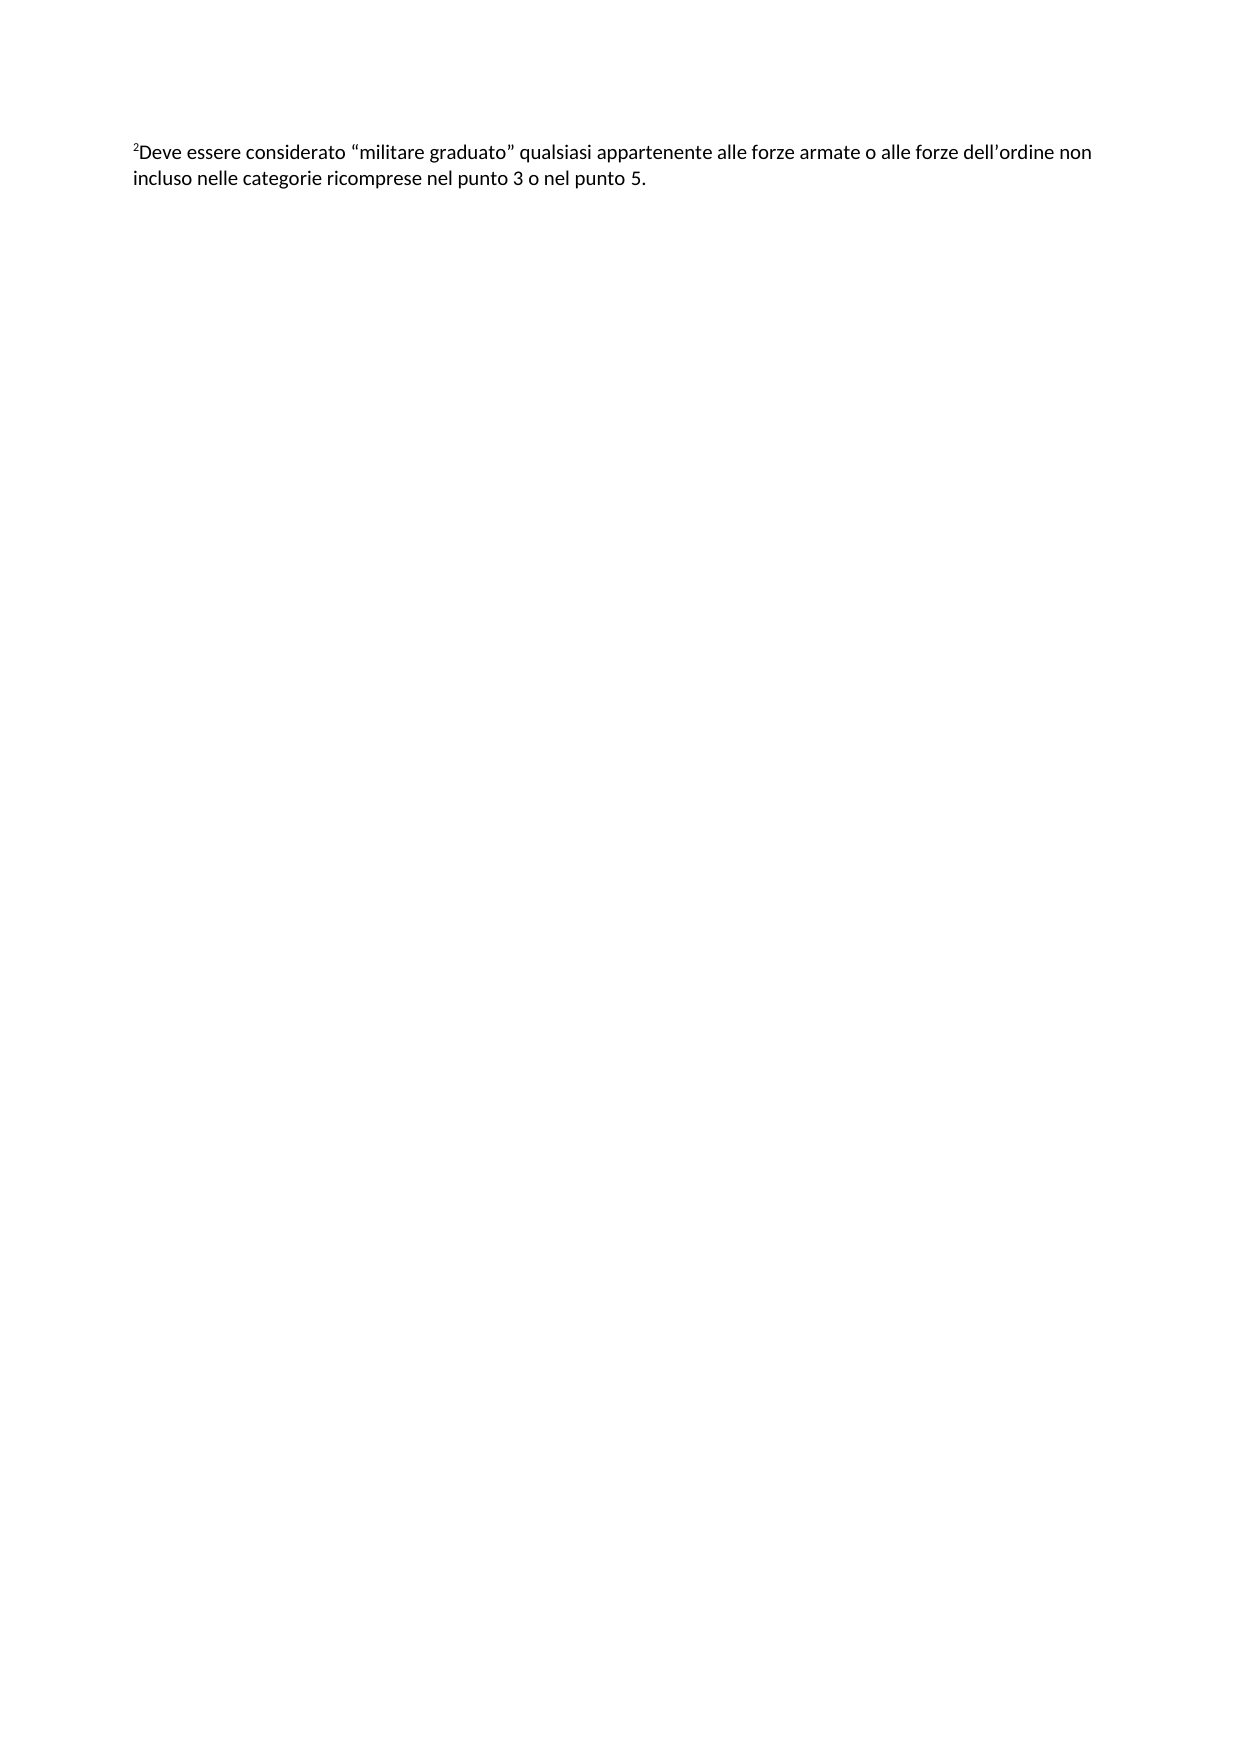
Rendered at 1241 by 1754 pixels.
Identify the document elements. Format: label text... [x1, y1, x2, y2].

text 2Deve essere considerato “militare graduato” qualsiasi appartenente alle forze armate o alle forze dell’ordine non incluso nelle categorie ricomprese nel punto 3 o nel punto 5. [133, 139, 1144, 190]
